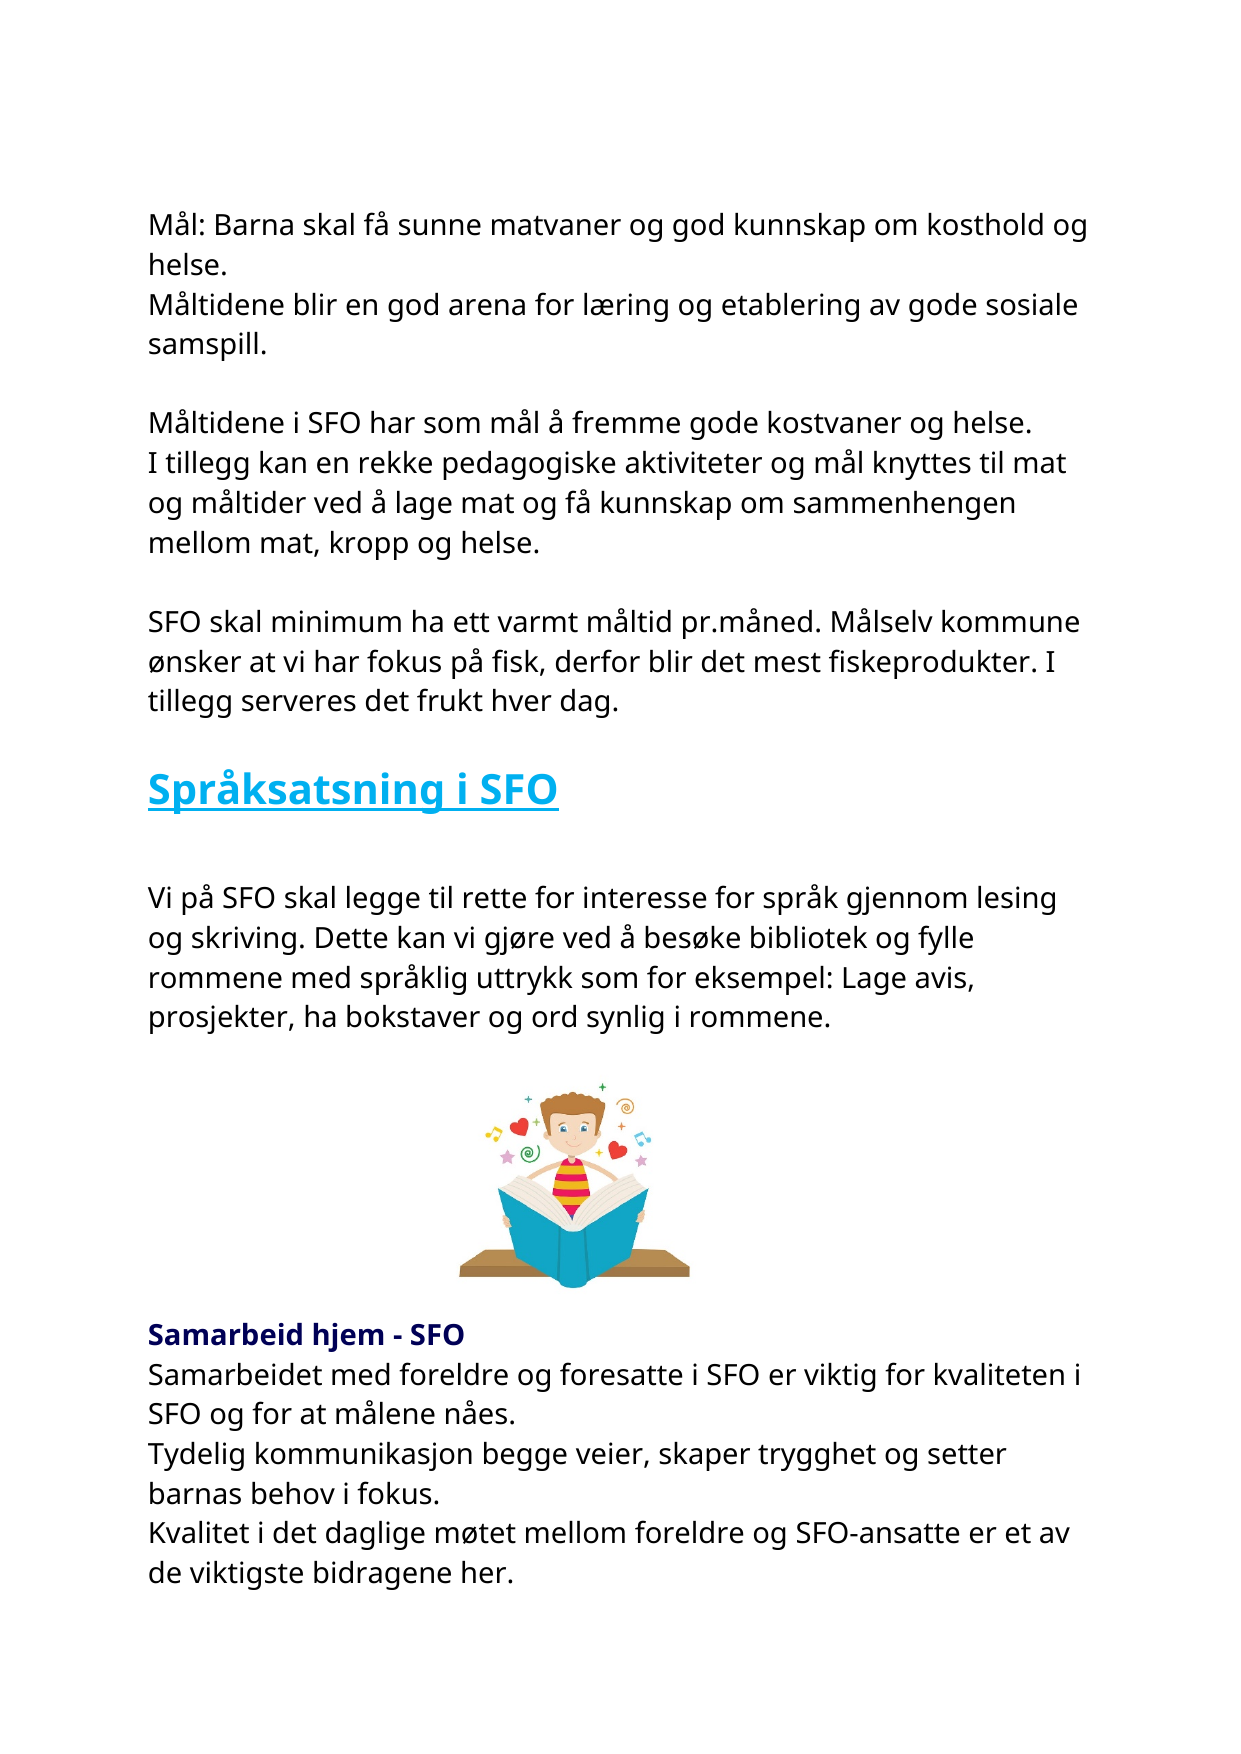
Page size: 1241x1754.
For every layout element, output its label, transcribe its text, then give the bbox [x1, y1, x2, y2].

picture [445, 1053, 698, 1307]
text I tillegg kan en rekke pedagogiske aktiviteter og mål knyttes til mat og måltider ved å lage mat og få kunnskap om sammenhengen mellom mat, kropp og helse. [148, 442, 1093, 562]
text Samarbeid hjem - SFO [148, 1314, 1093, 1354]
text Språksatsning i SFO [148, 760, 1093, 817]
text Måltidene blir en god arena for læring og etablering av gode sosiale samspill. [148, 284, 1093, 363]
text Måltidene i SFO har som mål å fremme gode kostvaner og helse. [148, 403, 1093, 442]
text SFO skal minimum ha ett varmt måltid pr.måned. Målselv kommune ønsker at vi har fokus på fisk, derfor blir det mest fiskeprodukter. I tillegg serveres det frukt hver dag. [148, 601, 1093, 720]
text Mål: Barna skal få sunne matvaner og god kunnskap om kosthold og helse. [148, 204, 1093, 284]
text Tydelig kommunikasjon begge veier, skaper trygghet og setter barnas behov i fokus. [148, 1433, 1093, 1513]
text Samarbeidet med foreldre og foresatte i SFO er viktig for kvaliteten i SFO og for at målene nåes. [148, 1354, 1093, 1433]
text Kvalitet i det daglige møtet mellom foreldre og SFO-ansatte er et av de viktigste bidragene her. [148, 1513, 1093, 1592]
text Vi på SFO skal legge til rette for interesse for språk gjennom lesing og skriving. Dette kan vi gjøre ved å besøke bibliotek og fylle rommene med språklig uttrykk som for eksempel: Lage avis, prosjekter, ha bokstaver og ord synlig i rommene. [148, 878, 1093, 1036]
